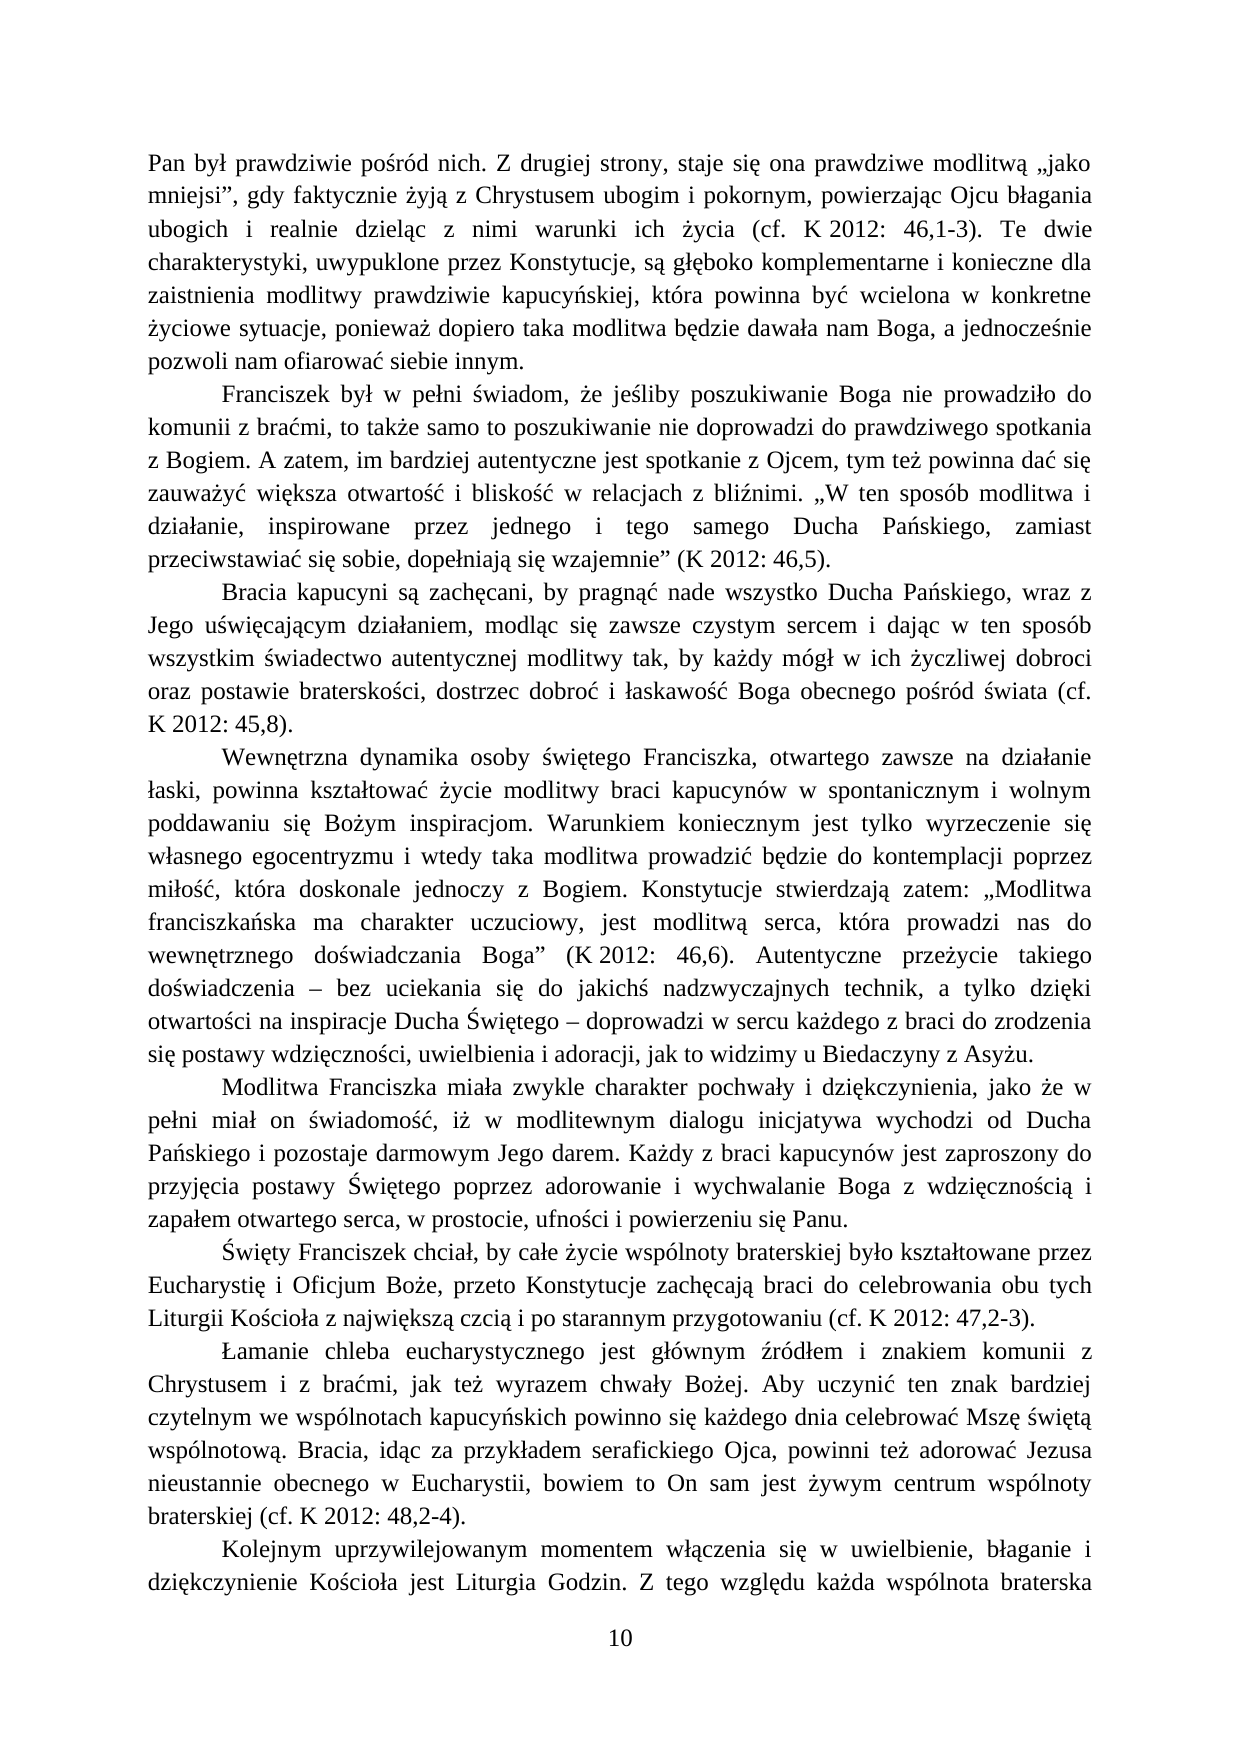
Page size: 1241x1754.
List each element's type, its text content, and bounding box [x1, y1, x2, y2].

text Bracia kapucyni są zachęcani, by pragnąć nade wszystko Ducha Pańskiego, wraz z Jego uświęcającym działaniem, modląc się zawsze czystym sercem i dając w ten sposób wszystkim świadectwo autentycznej modlitwy tak, by każdy mógł w ich życzliwej dobroci oraz postawie braterskości, dostrzec dobroć i łaskawość Boga obecnego pośród świata (cf. K 2012: 45,8). [148, 577, 1093, 738]
text Wewnętrzna dynamika osoby świętego Franciszka, otwartego zawsze na działanie łaski, powinna kształtować życie modlitwy braci kapucynów w spontanicznym i wolnym poddawaniu się Bożym inspiracjom. Warunkiem koniecznym jest tylko wyrzeczenie się własnego egocentryzmu i wtedy taka modlitwa prowadzić będzie do kontemplacji poprzez miłość, która doskonale jednoczy z Bogiem. Konstytucje stwierdzają zatem: „Modlitwa franciszkańska ma charakter uczuciowy, jest modlitwą serca, która prowadzi nas do wewnętrznego doświadczania Boga” (K 2012: 46,6). Autentyczne przeżycie takiego doświadczenia – bez uciekania się do jakichś nadzwyczajnych technik, a tylko dzięki otwartości na inspiracje Ducha Świętego – doprowadzi w sercu każdego z braci do zrodzenia się postawy wdzięczności, uwielbienia i adoracji, jak to widzimy u Biedaczyny z Asyżu. [148, 742, 1093, 1068]
text Franciszek był w pełni świadom, że jeśliby poszukiwanie Boga nie prowadziło do komunii z braćmi, to także samo to poszukiwanie nie doprowadzi do prawdziwego spotkania z Bogiem. A zatem, im bardziej autentyczne jest spotkanie z Ojcem, tym też powinna dać się zauważyć większa otwartość i bliskość w relacjach z bliźnimi. „W ten sposób modlitwa i działanie, inspirowane przez jednego i tego samego Ducha Pańskiego, zamiast przeciwstawiać się sobie, dopełniają się wzajemnie” (K 2012: 46,5). [148, 379, 1093, 573]
text Święty Franciszek chciał, by całe życie wspólnoty braterskiej było kształtowane przez Eucharystię i Oficjum Boże, przeto Konstytucje zachęcają braci do celebrowania obu tych Liturgii Kościoła z największą czcią i po starannym przygotowaniu (cf. K 2012: 47,2-3). [148, 1237, 1093, 1332]
text Modlitwa Franciszka miała zwykle charakter pochwały i dziękczynienia, jako że w pełni miał on świadomość, iż w modlitewnym dialogu inicjatywa wychodzi od Ducha Pańskiego i pozostaje darmowym Jego darem. Każdy z braci kapucynów jest zaproszony do przyjęcia postawy Świętego poprzez adorowanie i wychwalanie Boga z wdzięcznością i zapałem otwartego serca, w prostocie, ufności i powierzeniu się Panu. [148, 1072, 1093, 1233]
text Łamanie chleba eucharystycznego jest głównym źródłem i znakiem komunii z Chrystusem i z braćmi, jak też wyrazem chwały Bożej. Aby uczynić ten znak bardziej czytelnym we wspólnotach kapucyńskich powinno się każdego dnia celebrować Mszę świętą wspólnotową. Bracia, idąc za przykładem serafickiego Ojca, powinni też adorować Jezusa nieustannie obecnego w Eucharystii, bowiem to On sam jest żywym centrum wspólnoty braterskiej (cf. K 2012: 48,2-4). [148, 1336, 1093, 1530]
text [148, 148, 1093, 374]
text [148, 1534, 1093, 1596]
